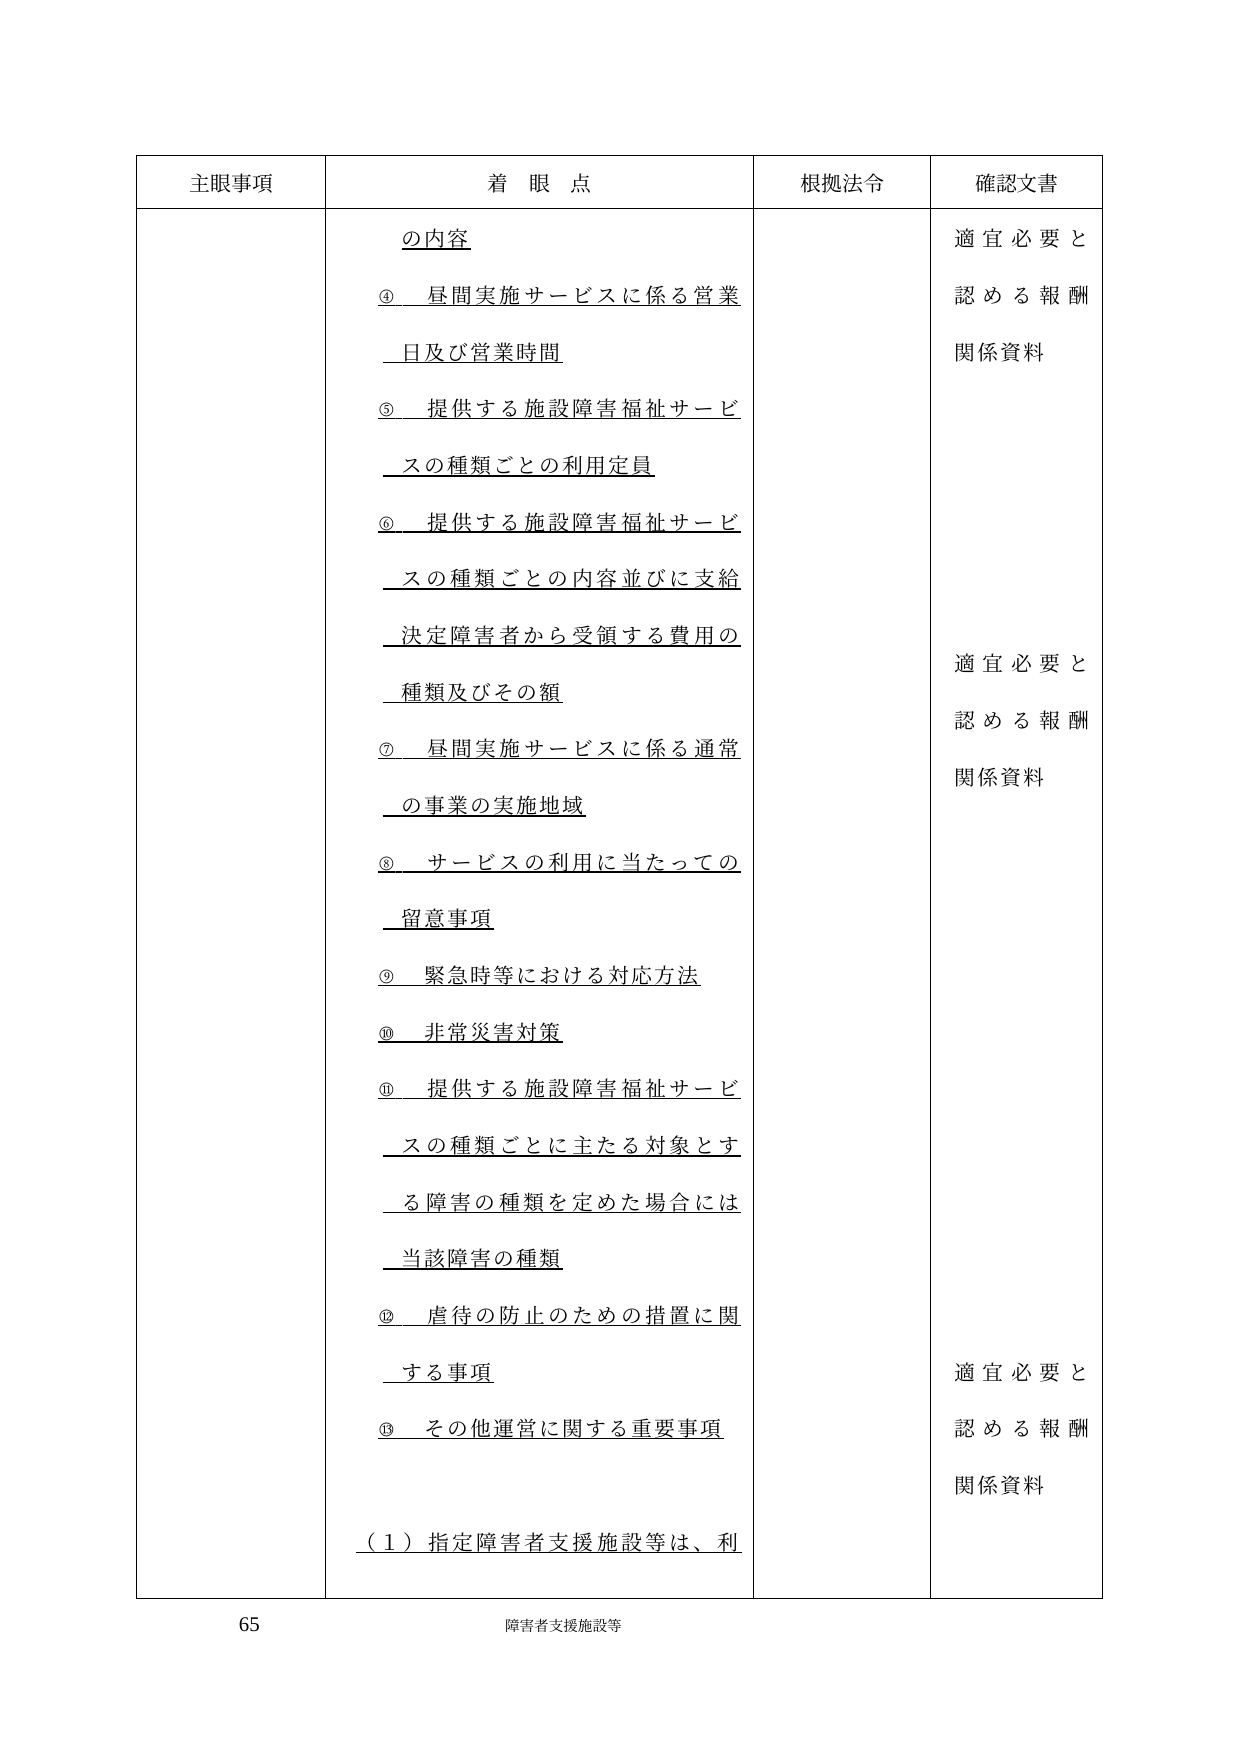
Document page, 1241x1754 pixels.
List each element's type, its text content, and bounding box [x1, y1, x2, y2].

table_header 主眼事項 [137, 156, 325, 208]
table_header 根拠法令 [754, 156, 930, 208]
table_header 着 眼 点 [326, 156, 753, 208]
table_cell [137, 209, 325, 1598]
table_header 確認文書 [931, 156, 1102, 208]
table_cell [931, 209, 1102, 1598]
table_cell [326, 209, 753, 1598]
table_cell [754, 209, 930, 1598]
